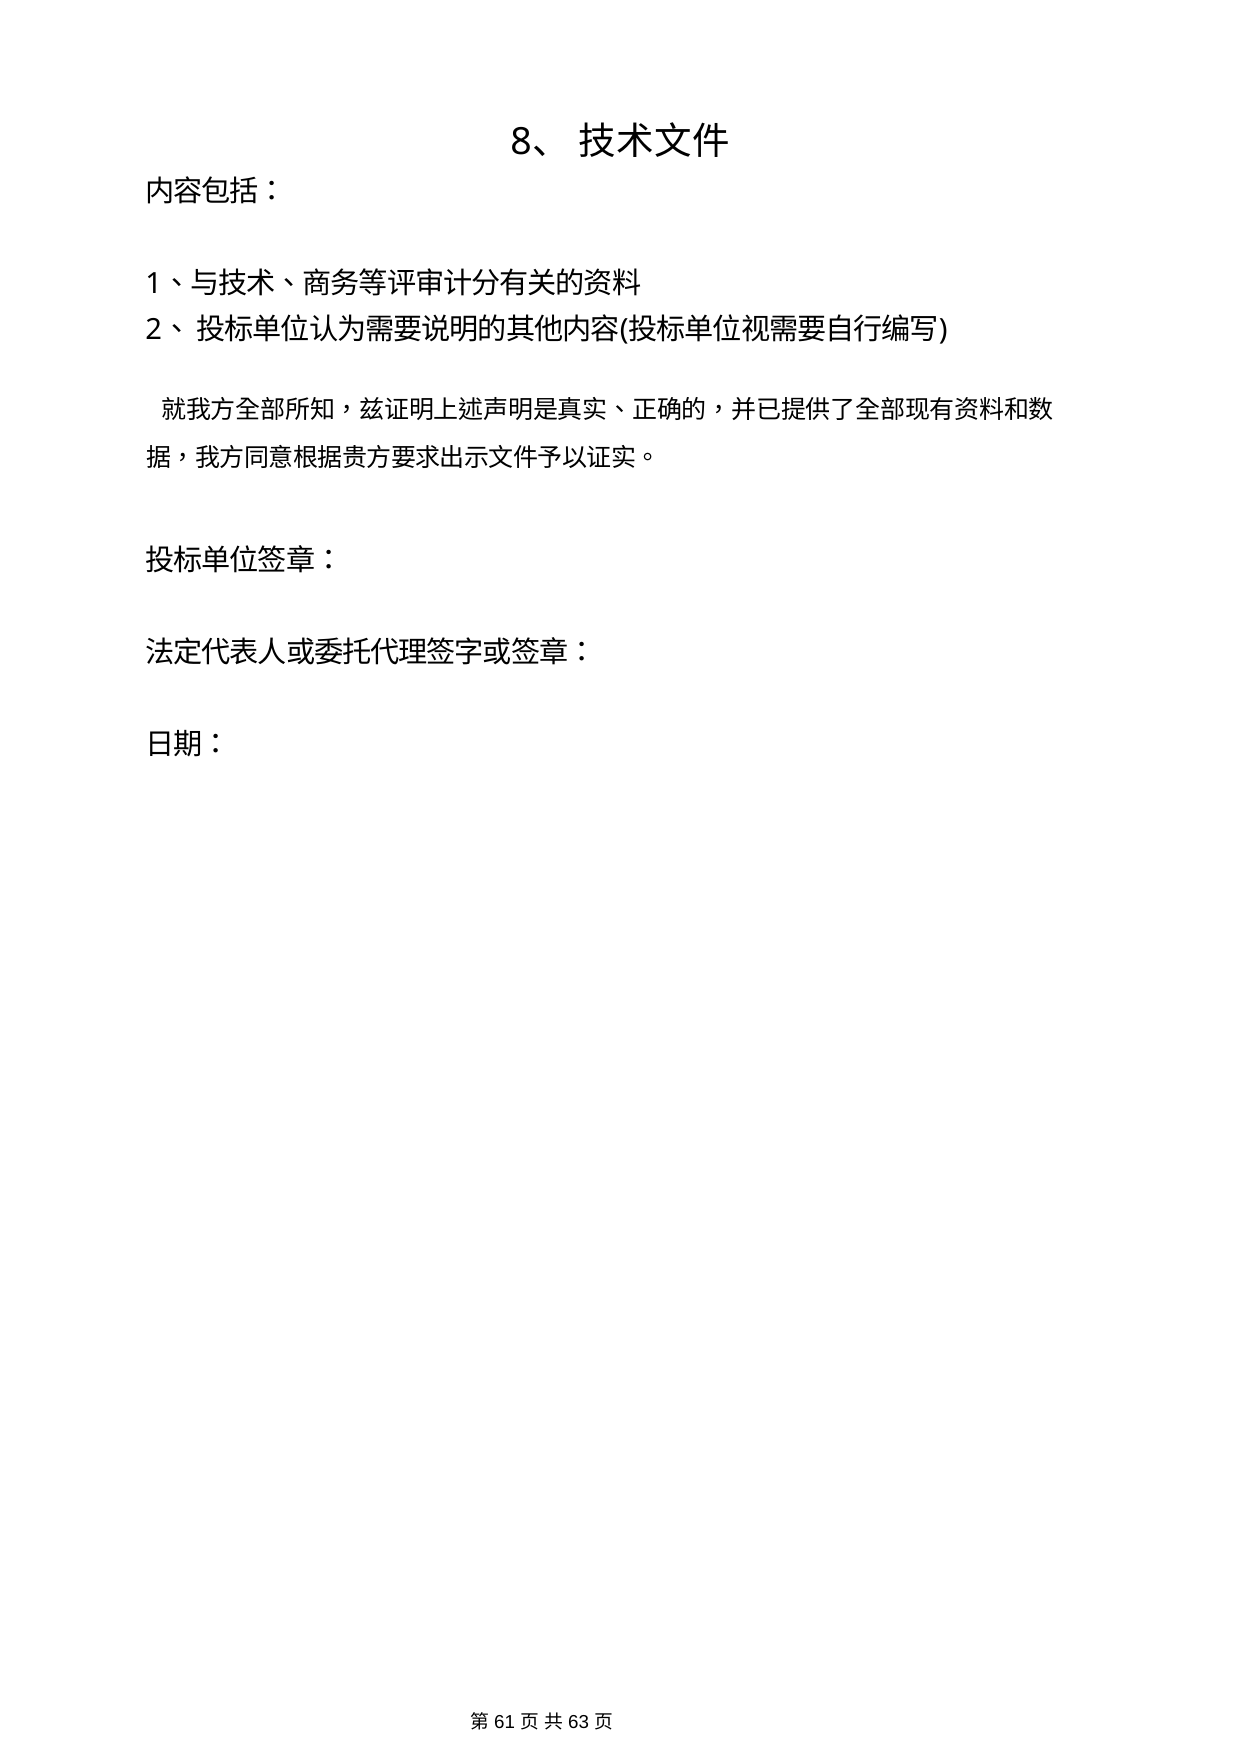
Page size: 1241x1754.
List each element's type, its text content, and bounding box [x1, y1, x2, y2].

text 8、 技术文件 [118, 115, 1122, 164]
text 就我方全部所知，兹证明上述声明是真实、正确的，并已提供了全部现有资料和数据，我方同意根据贵方要求出示文件予以证实。 [146, 392, 1054, 474]
text 日期： [118, 723, 1122, 763]
text 2、 投标单位认为需要说明的其他内容(投标单位视需要自行编写) [118, 308, 1122, 348]
text 内容包括： [118, 171, 1122, 210]
text 投标单位签章： [118, 539, 1122, 579]
text 法定代表人或委托代理签字或签章： [118, 631, 1122, 671]
text 1、与技术、商务等评审计分有关的资料 [118, 262, 1122, 302]
